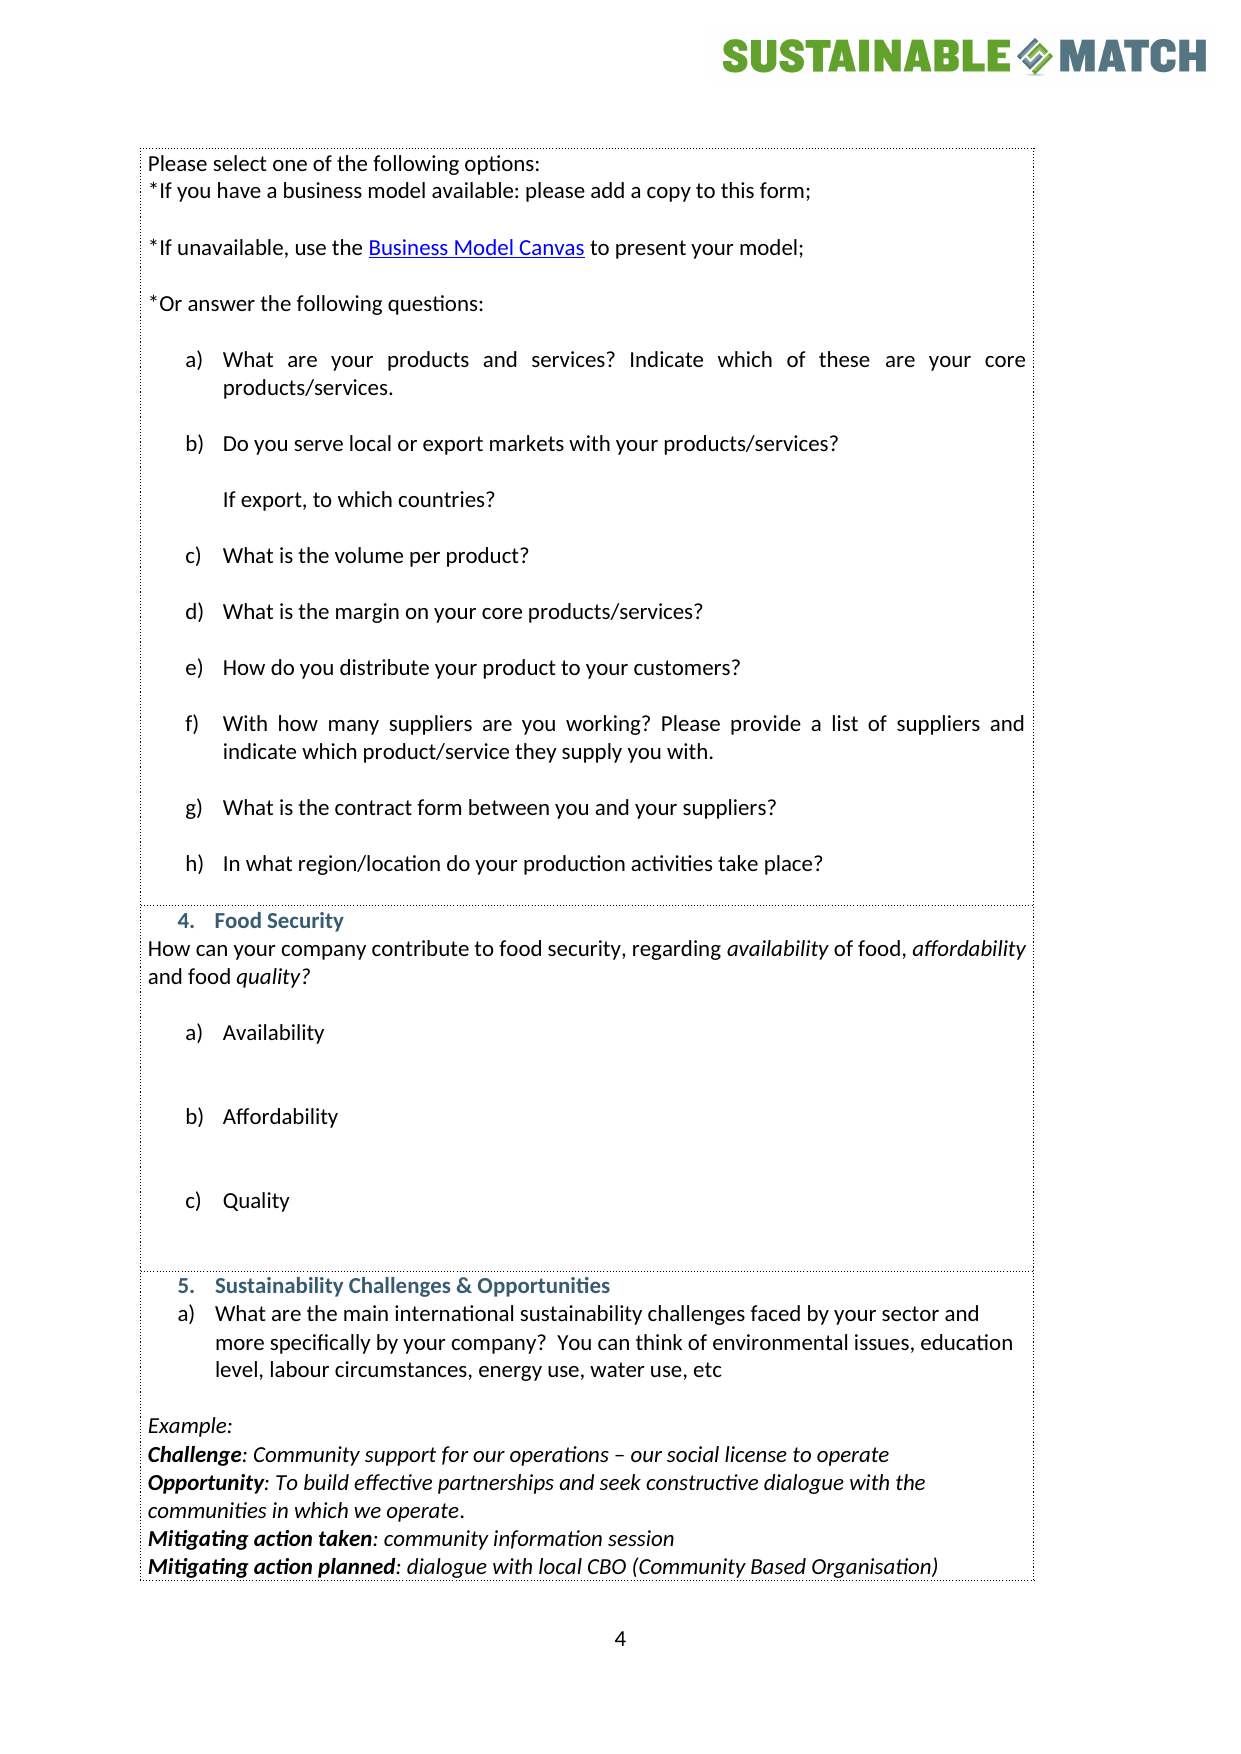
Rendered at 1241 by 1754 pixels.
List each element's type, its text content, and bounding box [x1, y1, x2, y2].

table_cell Food Security How can your company contribute to food security, regarding availability of food, affordability and food quality? Availability Affordability Quality [140, 905, 1033, 1271]
picture [707, 25, 1218, 82]
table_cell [140, 148, 1033, 905]
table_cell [140, 1271, 1033, 1580]
